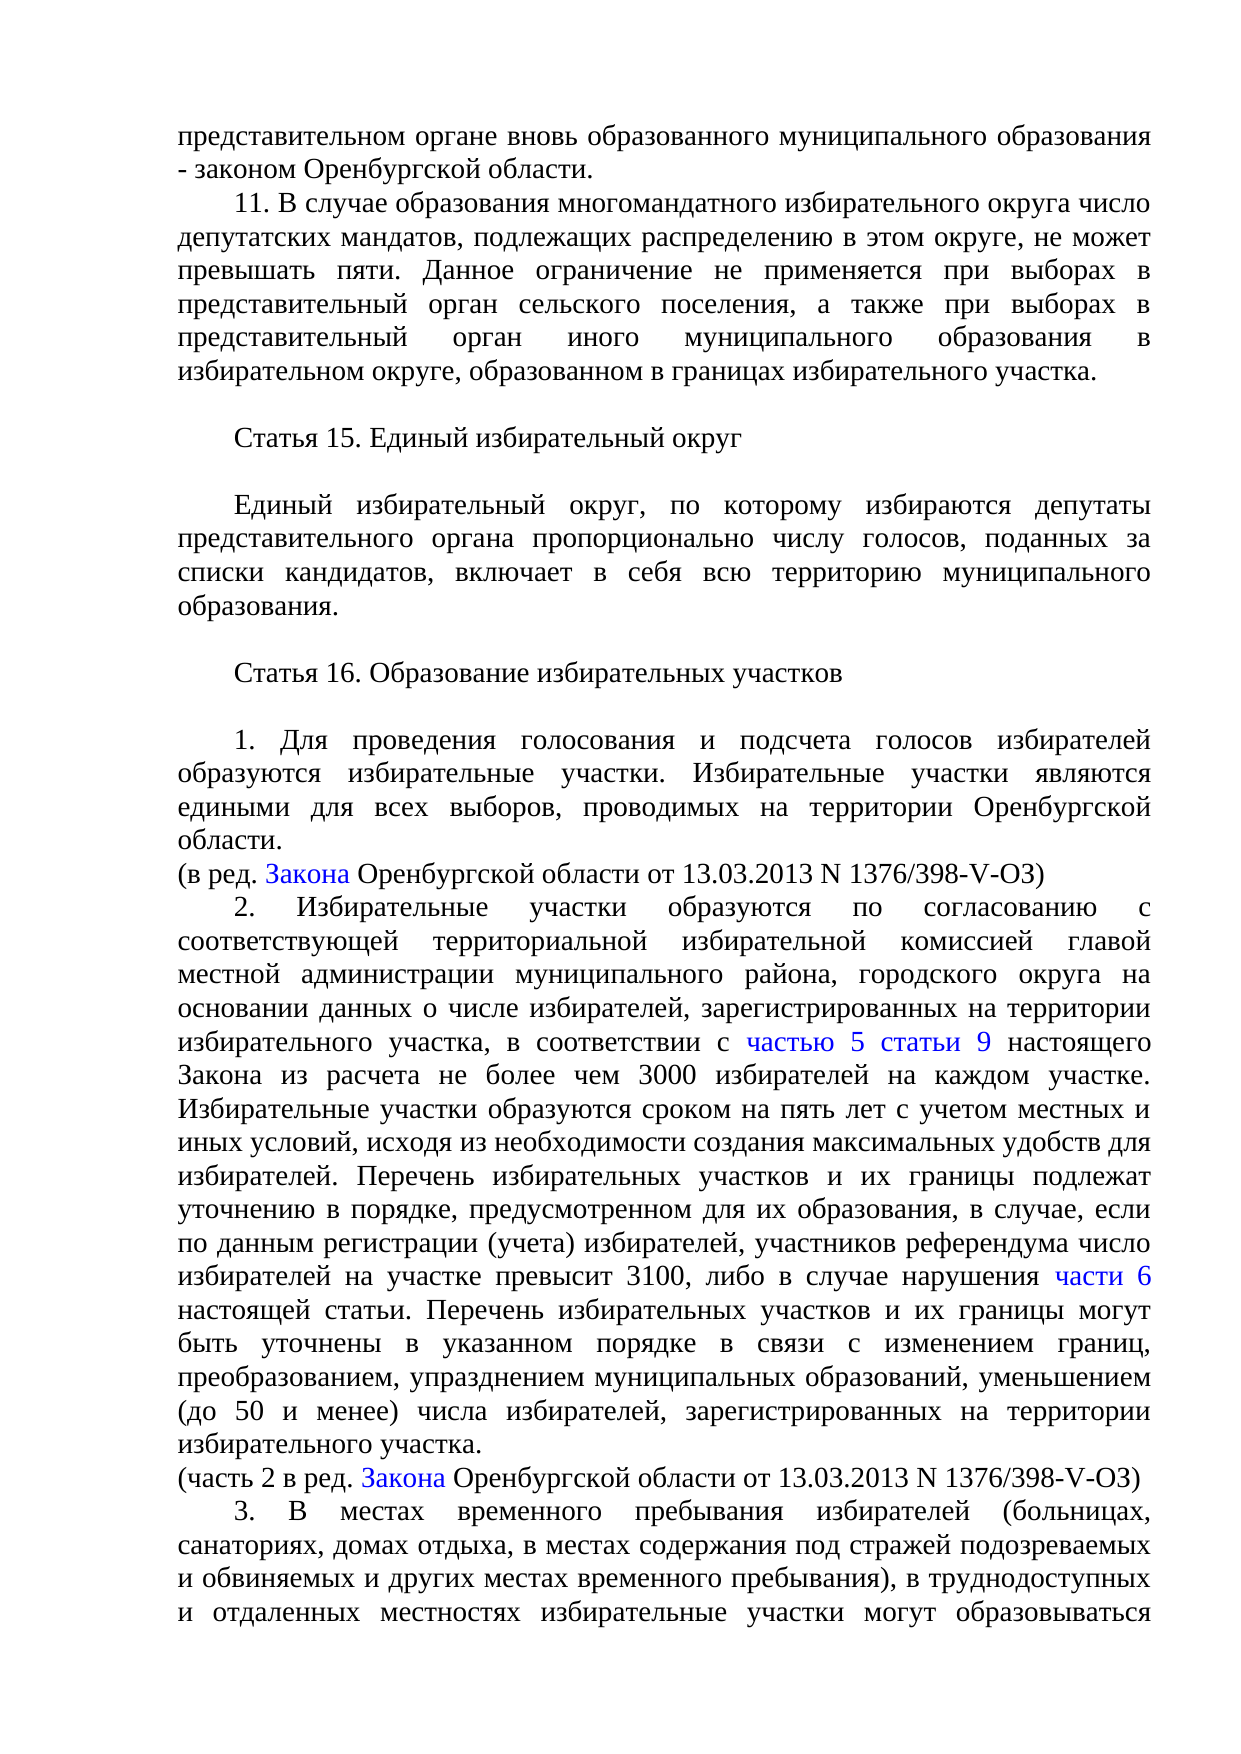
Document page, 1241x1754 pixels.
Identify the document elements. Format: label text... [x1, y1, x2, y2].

text Статья 15. Единый избирательный округ [177, 420, 1152, 453]
text 1. Для проведения голосования и подсчета голосов избирателей образуются избирательные участки. Избирательные участки являются едиными для всех выборов, проводимых на территории Оренбургской области. [177, 722, 1152, 856]
text (часть 2 в ред. Закона Оренбургской области от 13.03.2013 N 1376/398-V-ОЗ) [177, 1460, 1152, 1493]
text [177, 1493, 1152, 1627]
text Статья 16. Образование избирательных участков [177, 655, 1152, 688]
text Единый избирательный округ, по которому избираются депутаты представительного органа пропорционально числу голосов, поданных за списки кандидатов, включает в себя всю территорию муниципального образования. [177, 487, 1152, 621]
text 2. Избирательные участки образуются по согласованию с соответствующей территориальной избирательной комиссией главой местной администрации муниципального района, городского округа на основании данных о числе избирателей, зарегистрированных на территории избирательного участка, в соответствии с частью 5 статьи 9 настоящего Закона из расчета не более чем 3000 избирателей на каждом участке. Избирательные участки образуются сроком на пять лет с учетом местных и иных условий, исходя из необходимости создания максимальных удобств для избирателей. Перечень избирательных участков и их границы подлежат уточнению в порядке, предусмотренном для их образования, в случае, если по данным регистрации (учета) избирателей, участников референдума число избирателей на участке превысит 3100, либо в случае нарушения части 6 настоящей статьи. Перечень избирательных участков и их границы могут быть уточнены в указанном порядке в связи с изменением границ, преобразованием, упразднением муниципальных образований, уменьшением (до 50 и менее) числа избирателей, зарегистрированных на территории избирательного участка. [177, 889, 1152, 1460]
text (в ред. Закона Оренбургской области от 13.03.2013 N 1376/398-V-ОЗ) [177, 856, 1152, 889]
text 11. В случае образования многомандатного избирательного округа число депутатских мандатов, подлежащих распределению в этом округе, не может превышать пяти. Данное ограничение не применяется при выборах в представительный орган сельского поселения, а также при выборах в представительный орган иного муниципального образования в избирательном округе, образованном в границах избирательного участка. [177, 185, 1152, 386]
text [177, 118, 1152, 185]
